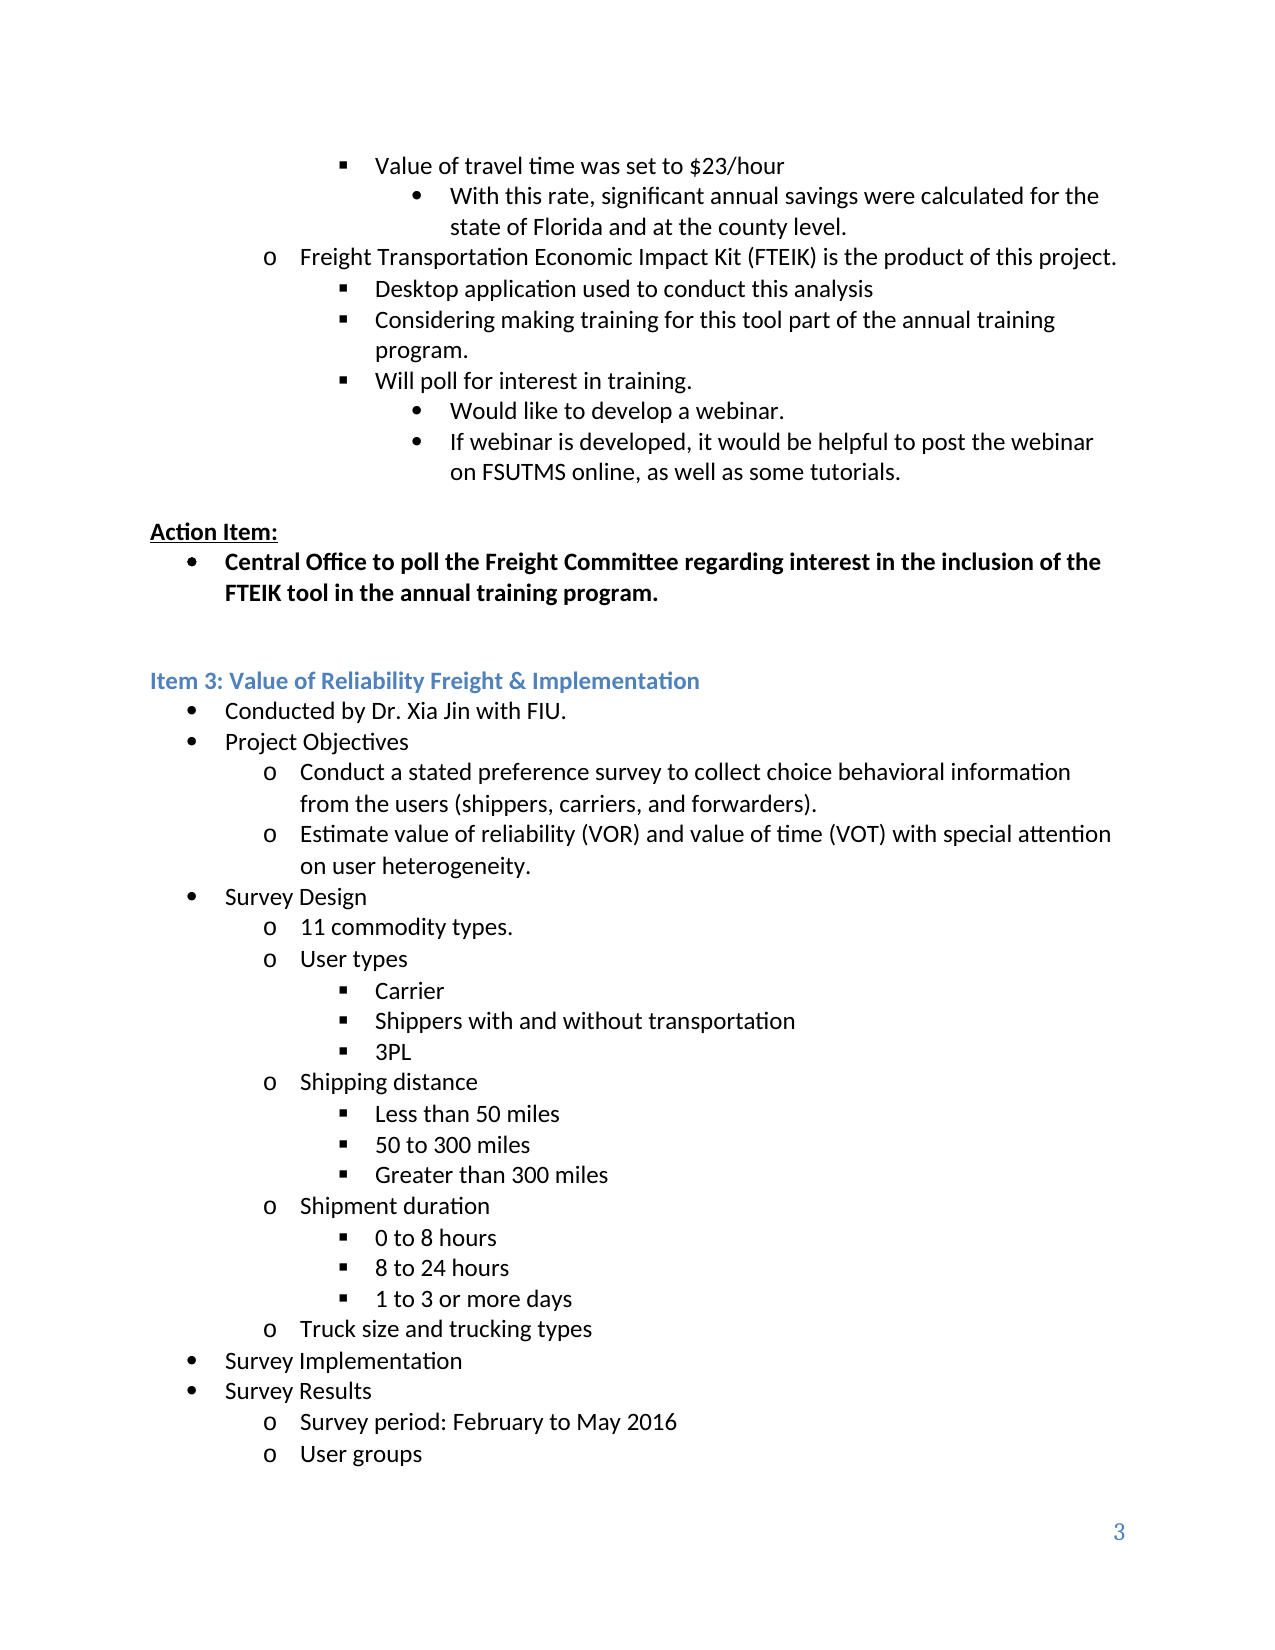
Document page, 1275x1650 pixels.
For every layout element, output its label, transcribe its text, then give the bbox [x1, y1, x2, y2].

list Truck size and trucking types [262, 1313, 1125, 1345]
list Would like to develop a webinar. [412, 395, 1125, 426]
list 11 commodity types. [262, 911, 1125, 943]
list 50 to 300 miles [337, 1129, 1125, 1159]
list 8 to 24 hours [337, 1252, 1125, 1283]
list 3PL [337, 1036, 1125, 1067]
list 0 to 8 hours [337, 1222, 1125, 1252]
list Shipment duration [262, 1190, 1125, 1222]
list Estimate value of reliability (VOR) and value of time (VOT) with special attention on user heterogeneity. [262, 819, 1125, 881]
list Greater than 300 miles [337, 1159, 1125, 1190]
list User groups [262, 1438, 1125, 1469]
list Project Objectives [187, 726, 1125, 756]
list Conduct a stated preference survey to collect choice behavioral information from the users (shippers, carriers, and forwarders). [262, 756, 1125, 819]
list Survey Design [187, 881, 1125, 911]
list Value of travel time was set to $23/hour [337, 150, 1125, 181]
list Freight Transportation Economic Impact Kit (FTEIK) is the product of this project. [262, 242, 1125, 273]
list Central Office to poll the Freight Committee regarding interest in the inclusion of the FTEIK tool in the annual training program. [187, 546, 1125, 607]
list Carrier [337, 975, 1125, 1006]
list Survey Results [187, 1376, 1125, 1406]
list Shipping distance [262, 1067, 1125, 1098]
subtitle Item 3: Value of Reliability Freight & Implementation [150, 665, 1125, 695]
list With this rate, significant annual savings were calculated for the state of Florida and at the county level. [412, 181, 1125, 242]
list Desktop application used to conduct this analysis [337, 273, 1125, 304]
list Will poll for interest in training. [337, 365, 1125, 395]
list Shippers with and without transportation [337, 1006, 1125, 1036]
list Considering making training for this tool part of the annual training program. [337, 304, 1125, 365]
list User types [262, 943, 1125, 975]
text Action Item: [150, 516, 1125, 546]
list 1 to 3 or more days [337, 1283, 1125, 1313]
list Survey Implementation [187, 1345, 1125, 1376]
list Conducted by Dr. Xia Jin with FIU. [187, 695, 1125, 726]
list If webinar is developed, it would be helpful to post the webinar on FSUTMS online, as well as some tutorials. [412, 426, 1125, 487]
list Survey period: February to May 2016 [262, 1406, 1125, 1438]
list Less than 50 miles [337, 1098, 1125, 1129]
